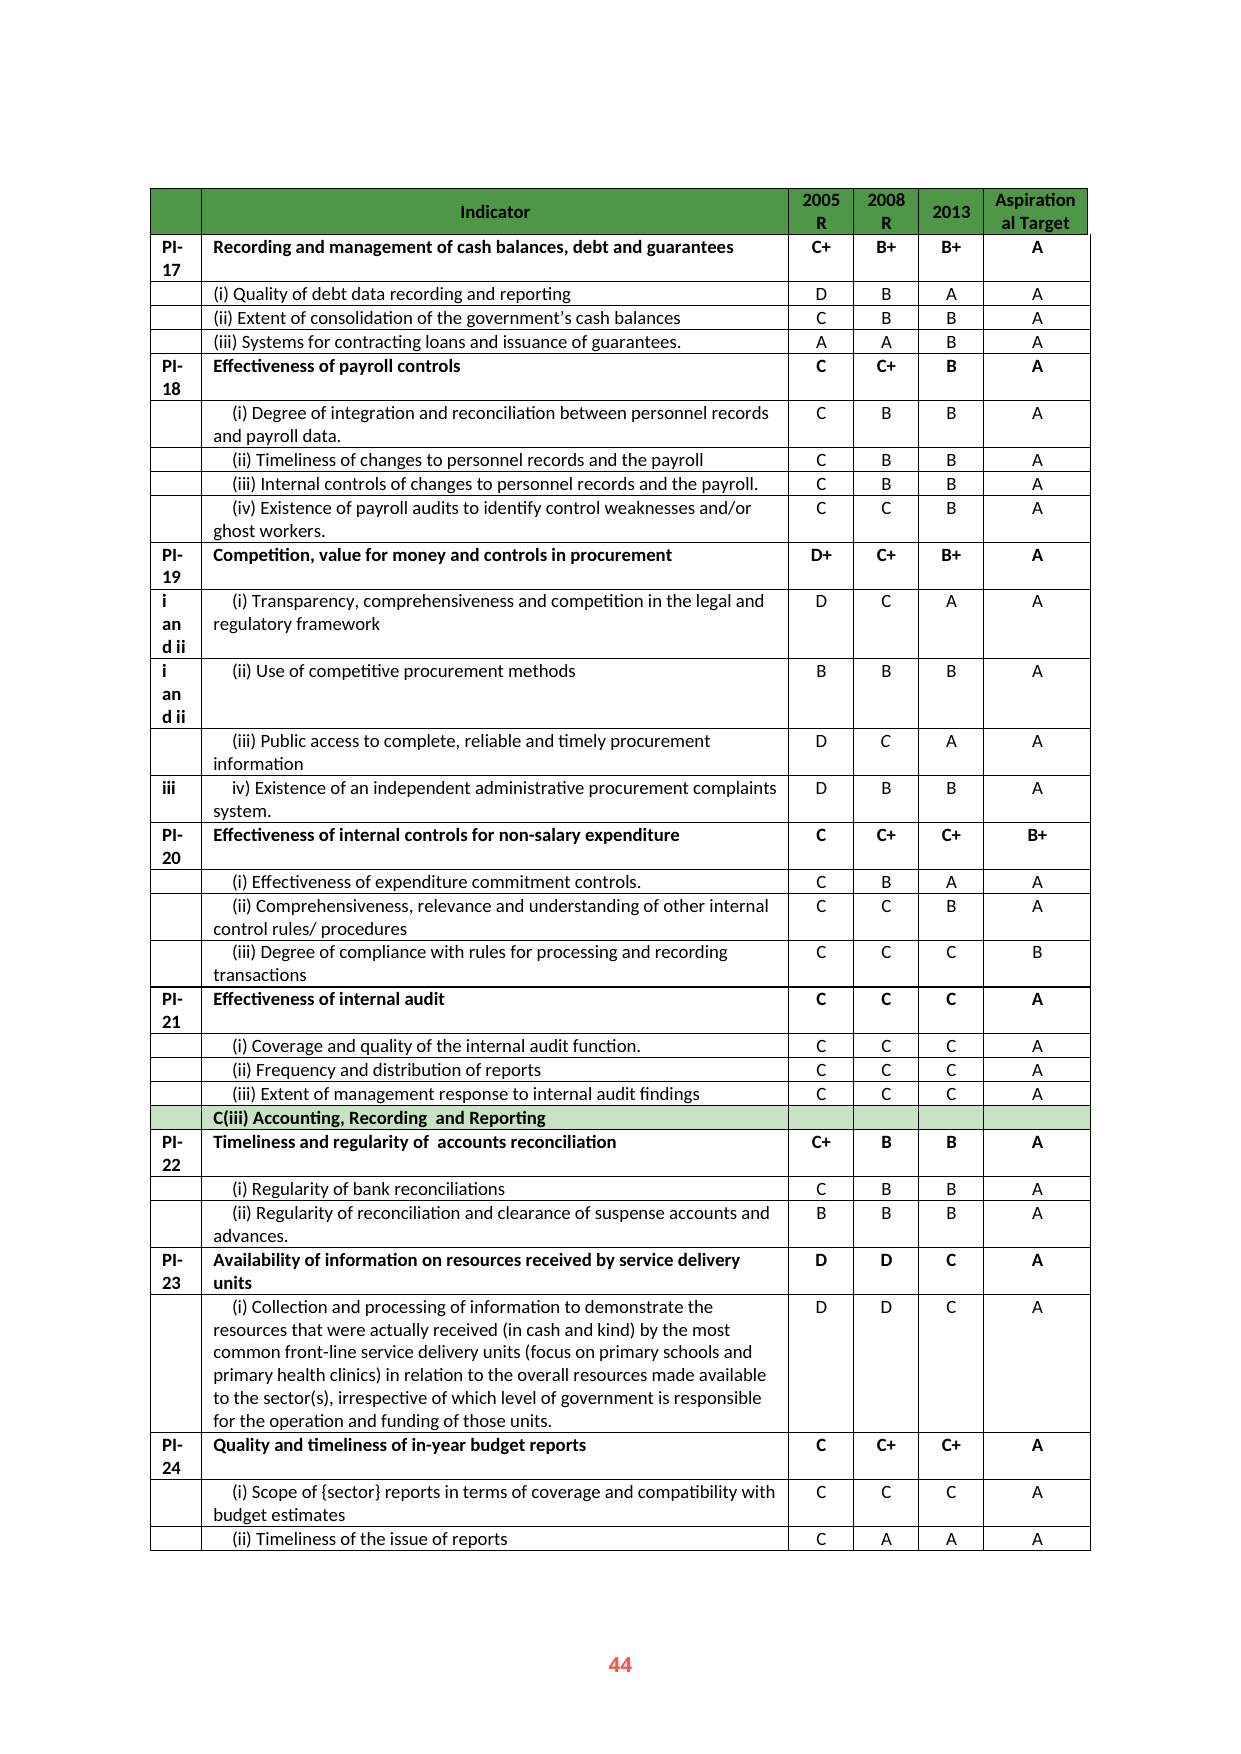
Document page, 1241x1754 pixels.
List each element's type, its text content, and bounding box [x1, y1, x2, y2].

table_cell PI-17 [151, 235, 201, 281]
table_cell B [919, 401, 983, 447]
table_cell A [984, 1130, 1090, 1176]
table_cell (ii) Regularity of reconciliation and clearance of suspense accounts and advances. [202, 1201, 788, 1247]
table_cell C [789, 941, 853, 986]
table_cell PI-22 [151, 1130, 201, 1176]
table_cell A [984, 988, 1090, 1033]
table_cell B [919, 1130, 983, 1176]
table_cell (ii) Timeliness of the issue of reports [202, 1527, 788, 1550]
table_cell [151, 1295, 201, 1432]
table_cell C [919, 988, 983, 1033]
table_cell B [854, 659, 918, 728]
table_cell C [919, 1295, 983, 1432]
table_cell A [984, 1034, 1090, 1057]
table_cell [151, 870, 201, 893]
table_cell (iii) Degree of compliance with rules for processing and recording transactions [202, 941, 788, 986]
table_cell D [789, 282, 853, 305]
table_cell A [984, 354, 1090, 400]
table_cell [984, 1106, 1090, 1129]
table_cell A [984, 590, 1090, 658]
table_cell B [919, 659, 983, 728]
table_cell C+ [854, 354, 918, 400]
table_cell A [984, 870, 1090, 893]
table_cell C+ [854, 1433, 918, 1479]
table_cell A [984, 282, 1090, 305]
table_cell D [789, 729, 853, 775]
table_cell Quality and timeliness of in-year budget reports [202, 1433, 788, 1479]
table_cell C [854, 1082, 918, 1105]
table_cell C [854, 894, 918, 939]
table_cell B [854, 448, 918, 471]
table_cell PI-24 [151, 1433, 201, 1479]
table_cell C [919, 1480, 983, 1526]
table_cell A [984, 1480, 1090, 1526]
table_cell B [919, 354, 983, 400]
table_cell [151, 1527, 201, 1550]
table_cell A [984, 1248, 1090, 1294]
table_cell D [789, 1295, 853, 1432]
table_cell A [919, 282, 983, 305]
table_cell A [984, 448, 1090, 471]
table_cell C [789, 354, 853, 400]
table_cell A [984, 401, 1090, 447]
table_cell [151, 1201, 201, 1247]
table_cell (i) Transparency, comprehensiveness and competition in the legal and regulatory framework [202, 590, 788, 658]
table_cell A [984, 1527, 1090, 1550]
table_cell A [854, 330, 918, 353]
table_cell B+ [984, 823, 1090, 869]
table_cell C [854, 941, 918, 986]
table_cell C [789, 1527, 853, 1550]
table_cell B [854, 870, 918, 893]
table_cell C [854, 1034, 918, 1057]
table_cell B [854, 1177, 918, 1200]
table_cell PI-19 [151, 543, 201, 588]
table_cell C [789, 306, 853, 329]
table_cell [151, 1177, 201, 1200]
table_cell A [984, 1201, 1090, 1247]
table_cell A [984, 234, 1090, 281]
table_cell B [854, 472, 918, 495]
table_cell D [854, 1295, 918, 1432]
table_cell iii [151, 776, 201, 822]
table_cell B [854, 776, 918, 822]
table_cell B [919, 472, 983, 495]
table_cell A [984, 1177, 1090, 1200]
table_header Indicator [202, 189, 788, 234]
table_cell A [984, 776, 1090, 822]
table_cell [151, 1082, 201, 1105]
table_cell C [789, 894, 853, 939]
table_cell [151, 941, 201, 986]
table_cell PI-21 [151, 988, 201, 1033]
table_cell C [854, 988, 918, 1033]
table_cell C+ [919, 1433, 983, 1479]
table_cell [151, 1106, 201, 1129]
table_header Aspirational Target [984, 189, 1087, 234]
table_cell A [984, 1295, 1090, 1432]
table_cell B [919, 306, 983, 329]
table_cell C+ [854, 543, 918, 588]
table_cell B+ [919, 235, 983, 281]
table_cell C [919, 1034, 983, 1057]
table_cell B [854, 1201, 918, 1247]
table_cell A [984, 659, 1090, 728]
table_cell A [984, 1058, 1090, 1081]
table_cell A [984, 543, 1090, 588]
table_cell A [984, 894, 1090, 939]
table_cell (ii) Comprehensiveness, relevance and understanding of other internal control rules/ procedures [202, 894, 788, 939]
table_cell PI-18 [151, 354, 201, 400]
table_cell C [789, 448, 853, 471]
table_cell A [984, 729, 1090, 775]
table_cell (iii) Systems for contracting loans and issuance of guarantees. [202, 330, 788, 353]
table_cell (iv) Existence of payroll audits to identify control weaknesses and/or ghost workers. [202, 496, 788, 542]
table_cell A [919, 590, 983, 658]
table_cell i and ii [151, 590, 201, 658]
table_cell C [854, 1480, 918, 1526]
table_cell C(iii) Accounting, Recording and Reporting [202, 1106, 788, 1129]
table_cell (i) Collection and processing of information to demonstrate the resources that were actually received (in cash and kind) by the most common front-line service delivery units (focus on primary schools and primary health clinics) in relation to the overall resources made available to the sector(s), irrespective of which level of government is responsible for the operation and funding of those units. [202, 1295, 788, 1432]
table_cell Effectiveness of internal audit [202, 988, 788, 1033]
table_cell C [789, 823, 853, 869]
table_cell A [984, 306, 1090, 329]
table_cell [151, 401, 201, 447]
table_cell C [854, 729, 918, 775]
table_cell (i) Coverage and quality of the internal audit function. [202, 1034, 788, 1057]
table_cell (ii) Extent of consolidation of the government’s cash balances [202, 306, 788, 329]
table_cell D+ [789, 543, 853, 588]
table_cell [789, 1106, 853, 1129]
table_cell (i) Regularity of bank reconciliations [202, 1177, 788, 1200]
table_header [151, 189, 201, 234]
table_cell A [984, 472, 1090, 495]
table_cell B+ [854, 235, 918, 281]
table_cell C [789, 1058, 853, 1081]
table_cell Effectiveness of payroll controls [202, 354, 788, 400]
table_cell (i) Degree of integration and reconciliation between personnel records and payroll data. [202, 401, 788, 447]
table_cell B [854, 282, 918, 305]
table_cell (i) Effectiveness of expenditure commitment controls. [202, 870, 788, 893]
table_cell iv) Existence of an independent administrative procurement complaints system. [202, 776, 788, 822]
table_cell (ii) Timeliness of changes to personnel records and the payroll [202, 448, 788, 471]
table_cell i and ii [151, 659, 201, 728]
table_cell A [919, 729, 983, 775]
table_cell C+ [854, 823, 918, 869]
table_cell [151, 306, 201, 329]
table_cell A [789, 330, 853, 353]
table_cell [151, 1480, 201, 1526]
table_cell A [984, 1082, 1090, 1105]
table_cell C [789, 988, 853, 1033]
table_cell A [984, 330, 1090, 353]
table_cell C [919, 1058, 983, 1081]
table_cell C+ [789, 1130, 853, 1176]
table_cell B [984, 941, 1090, 986]
table_cell C [789, 1433, 853, 1479]
table_cell C [789, 1480, 853, 1526]
table_cell C [854, 1058, 918, 1081]
table_cell C [789, 401, 853, 447]
table_cell (i) Quality of debt data recording and reporting [202, 282, 788, 305]
table_cell [151, 282, 201, 305]
table_cell [151, 1058, 201, 1081]
table_cell C [919, 1248, 983, 1294]
table_cell C [789, 1082, 853, 1105]
table_cell D [789, 1248, 853, 1294]
table_cell [151, 448, 201, 471]
table_cell D [789, 590, 853, 658]
table_cell [854, 1106, 918, 1129]
table_cell A [919, 870, 983, 893]
table_cell C+ [919, 823, 983, 869]
table_cell D [789, 776, 853, 822]
table_cell Timeliness and regularity of accounts reconciliation [202, 1130, 788, 1176]
table_cell [151, 1034, 201, 1057]
table_cell C [854, 496, 918, 542]
table_cell C [919, 1082, 983, 1105]
table_cell Recording and management of cash balances, debt and guarantees [202, 235, 788, 281]
table_cell C [789, 1034, 853, 1057]
table_cell B [919, 776, 983, 822]
table_cell A [919, 1527, 983, 1550]
table_cell C [789, 870, 853, 893]
table_cell [151, 729, 201, 775]
table_cell PI-23 [151, 1248, 201, 1294]
table_cell [151, 330, 201, 353]
table_header 2008R [854, 189, 918, 234]
table_cell B [919, 894, 983, 939]
table_cell Effectiveness of internal controls for non-salary expenditure [202, 823, 788, 869]
table_cell B [919, 1201, 983, 1247]
table_cell B [919, 448, 983, 471]
table_cell [151, 472, 201, 495]
table_cell C [789, 496, 853, 542]
table_header 2013 [919, 189, 983, 234]
table_cell C [789, 472, 853, 495]
table_cell A [984, 496, 1090, 542]
table_cell B [854, 1130, 918, 1176]
table_cell A [984, 1433, 1090, 1479]
table_cell B [919, 496, 983, 542]
table_cell (ii) Use of competitive procurement methods [202, 659, 788, 728]
table_header 2005R [789, 189, 853, 234]
table_cell (iii) Public access to complete, reliable and timely procurement information [202, 729, 788, 775]
table_cell B [854, 306, 918, 329]
table_cell B+ [919, 543, 983, 588]
table_cell Competition, value for money and controls in procurement [202, 543, 788, 588]
table_cell (iii) Internal controls of changes to personnel records and the payroll. [202, 472, 788, 495]
table_cell A [854, 1527, 918, 1550]
table_cell B [854, 401, 918, 447]
table_cell C [789, 1177, 853, 1200]
table_cell B [919, 1177, 983, 1200]
table_cell PI-20 [151, 823, 201, 869]
table_cell B [919, 330, 983, 353]
table_cell [151, 496, 201, 542]
table_cell C+ [789, 235, 853, 281]
table_cell (ii) Frequency and distribution of reports [202, 1058, 788, 1081]
table_cell B [789, 1201, 853, 1247]
table_cell C [919, 941, 983, 986]
table_cell D [854, 1248, 918, 1294]
table_cell [151, 894, 201, 939]
table_cell (iii) Extent of management response to internal audit findings [202, 1082, 788, 1105]
table_cell C [854, 590, 918, 658]
table_cell Availability of information on resources received by service delivery units [202, 1248, 788, 1294]
table_cell B [789, 659, 853, 728]
table_cell [919, 1106, 983, 1129]
table_cell (i) Scope of {sector} reports in terms of coverage and compatibility with budget estimates [202, 1480, 788, 1526]
